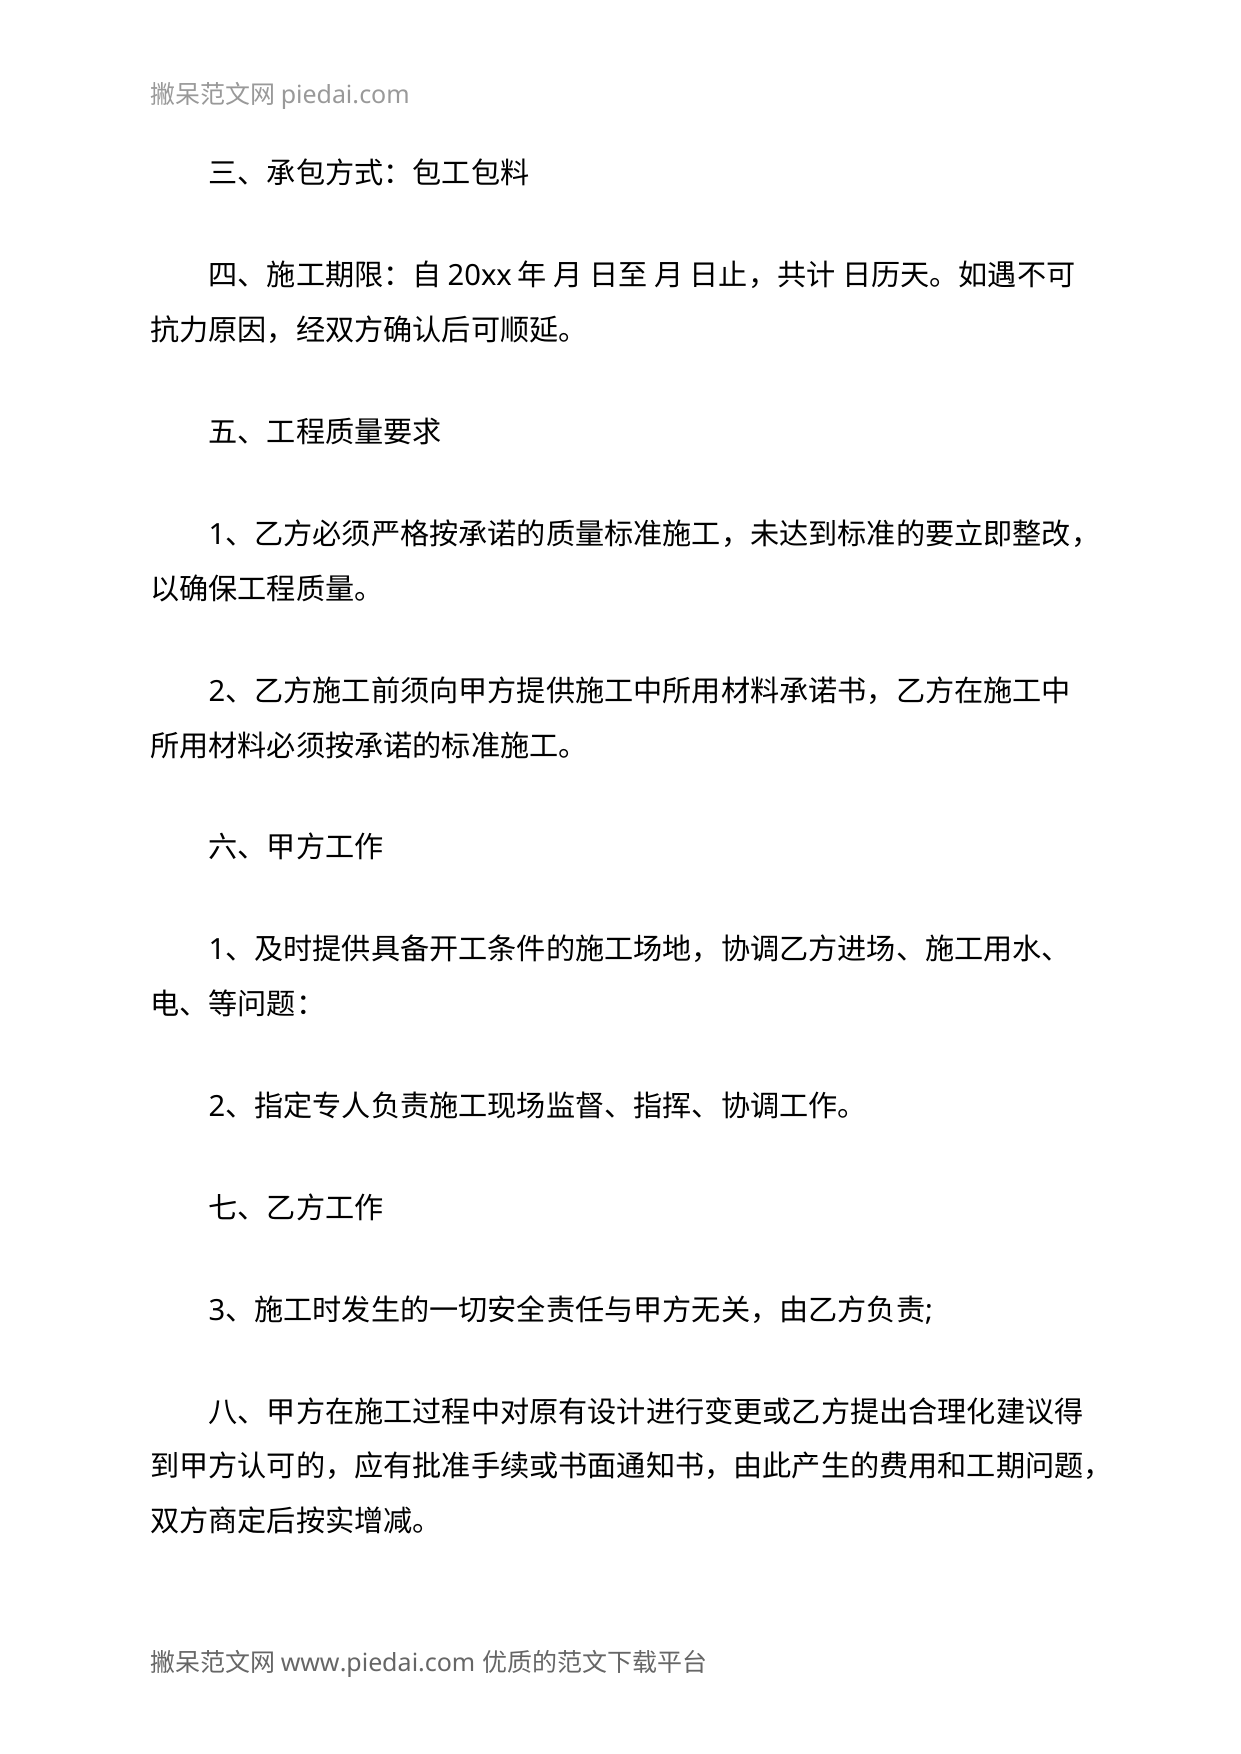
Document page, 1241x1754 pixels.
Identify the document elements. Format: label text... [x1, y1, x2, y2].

text 3、施工时发生的一切安全责任与甲方无关，由乙方负责; [150, 1286, 1090, 1328]
text 七、乙方工作 [150, 1184, 1090, 1227]
text 2、指定专人负责施工现场监督、指挥、协调工作。 [150, 1082, 1090, 1125]
text 1、乙方必须严格按承诺的质量标准施工，未达到标准的要立即整改，以确保工程质量。 [150, 510, 1090, 608]
text 1、及时提供具备开工条件的施工场地，协调乙方进场、施工用水、电、等问题： [150, 926, 1090, 1023]
text 三、承包方式：包工包料 [150, 150, 1090, 192]
text 八、甲方在施工过程中对原有设计进行变更或乙方提出合理化建议得到甲方认可的，应有批准手续或书面通知书，由此产生的费用和工期问题，双方商定后按实增减。 [150, 1388, 1090, 1540]
text 四、施工期限：自20xx年 月 日至 月 日止，共计 日历天。如遇不可抗力原因，经双方确认后可顺延。 [150, 252, 1090, 349]
text 2、乙方施工前须向甲方提供施工中所用材料承诺书，乙方在施工中所用材料必须按承诺的标准施工。 [150, 667, 1090, 764]
text 六、甲方工作 [150, 824, 1090, 866]
text 五、工程质量要求 [150, 408, 1090, 451]
